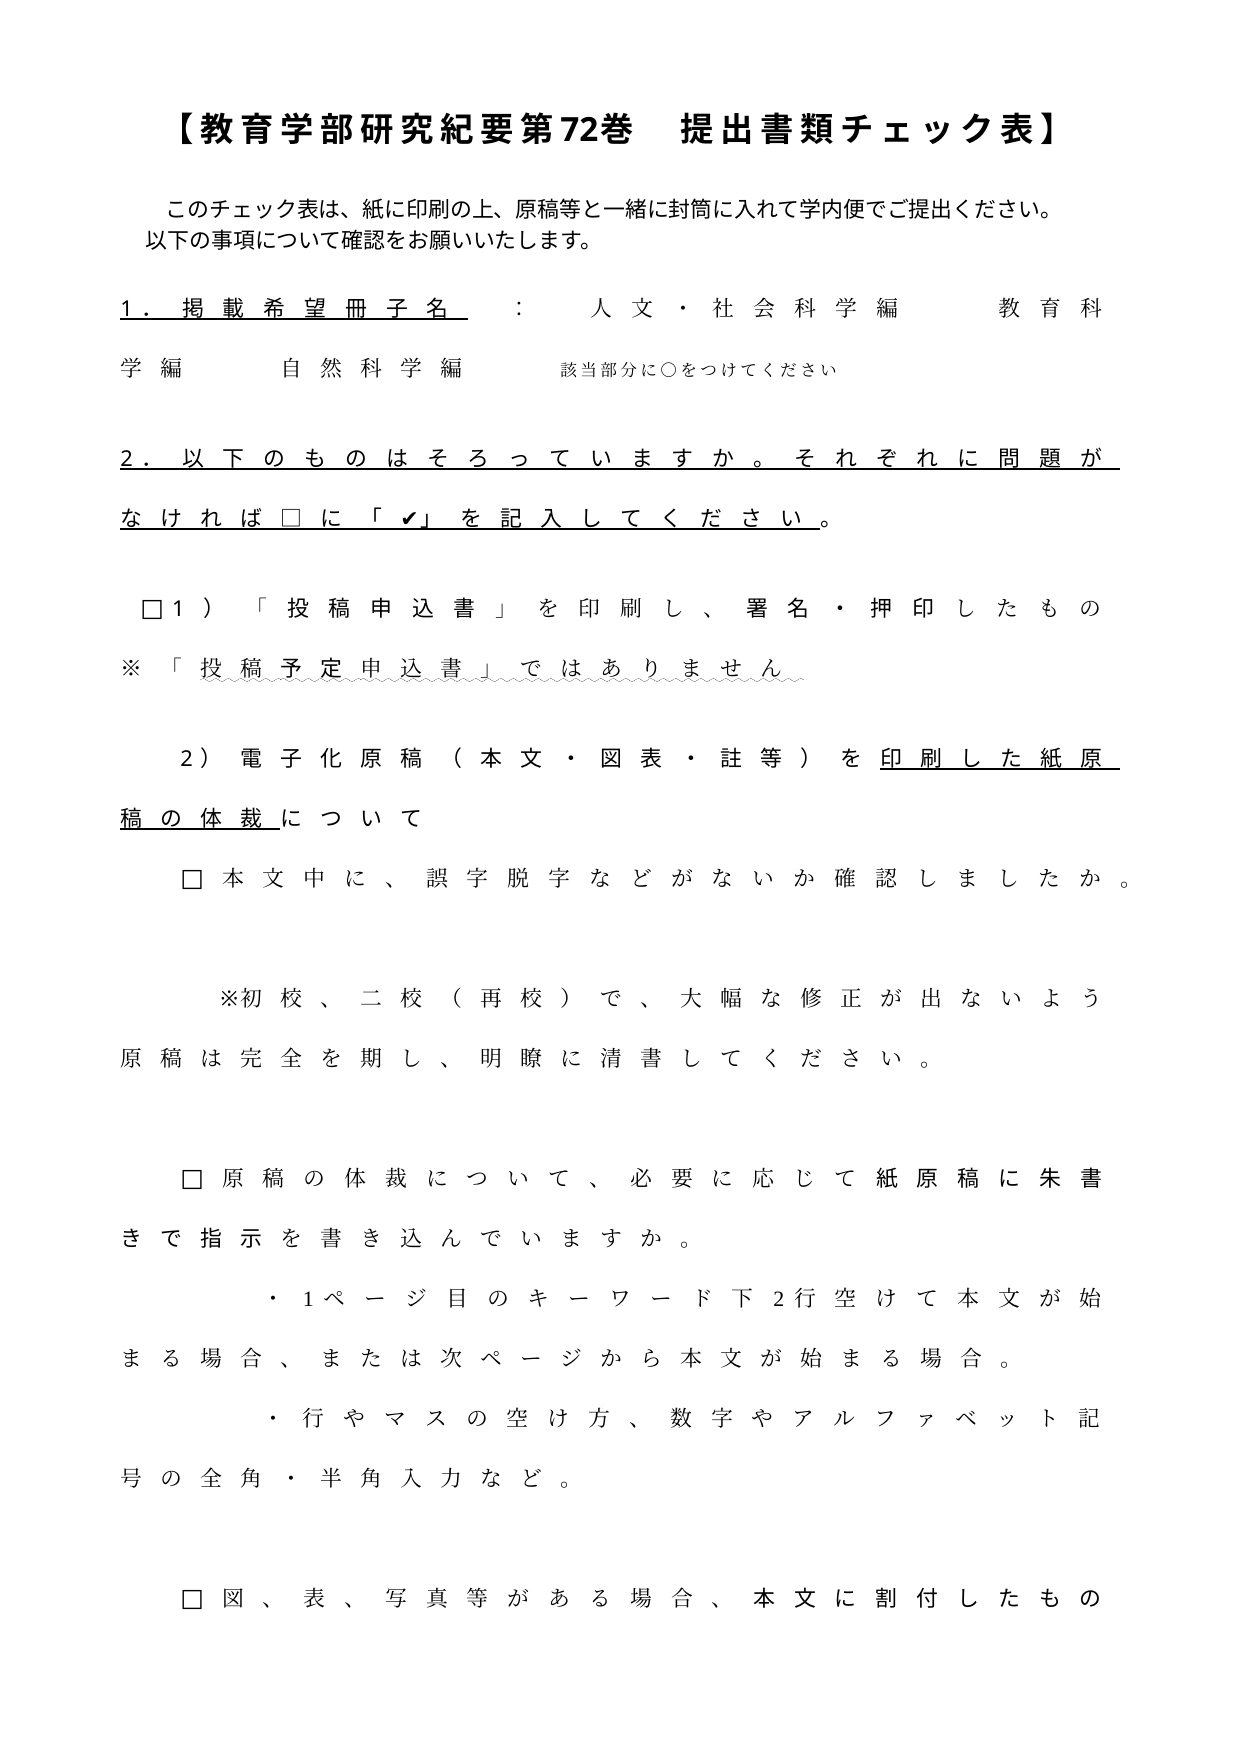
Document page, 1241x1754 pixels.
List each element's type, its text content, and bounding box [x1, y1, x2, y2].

text ・1ページ目のキーワード下2行空けて本文が始まる場合、または次ページから本文が始まる場合。 [120, 1267, 1120, 1387]
text 1．掲載希望冊子名 ： 人文・社会科学編 教育科学編 自然科学編 該当部分に○をつけてください [120, 277, 1120, 397]
text 2．以下のものはそろっていますか。それぞれに問題がなければ□に「✔」を記入してください。 [120, 427, 1120, 468]
text 【教育学部研究紀要第72巻 提出書類チェック表】 [120, 97, 1120, 157]
text □ 1）「投稿申込書」を印刷し、署名・押印したもの ※「投稿予定申込書」ではありません [120, 577, 1120, 697]
text 2．以下のものはそろっていますか。それぞれに問題がなければ□に「✔」を記入してください。 [120, 470, 1120, 547]
text 2）電子化原稿（本文・図表・註等）を印刷した紙原稿の体裁について [120, 727, 1120, 847]
text □ 本文中に、誤字脱字などがないか確認しましたか。 [120, 847, 1120, 967]
text ※初校、二校（再校）で、大幅な修正が出ないよう原稿は完全を期し、明瞭に清書してください。 [120, 967, 1120, 1087]
text □ 原稿の体裁について、必要に応じて紙原稿に朱書きで指示を書き込んでいますか。 [120, 1147, 1120, 1267]
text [120, 1567, 1120, 1627]
text ・行やマスの空け方、数字やアルファベット記号の全角・半角入力など。 [120, 1387, 1120, 1507]
